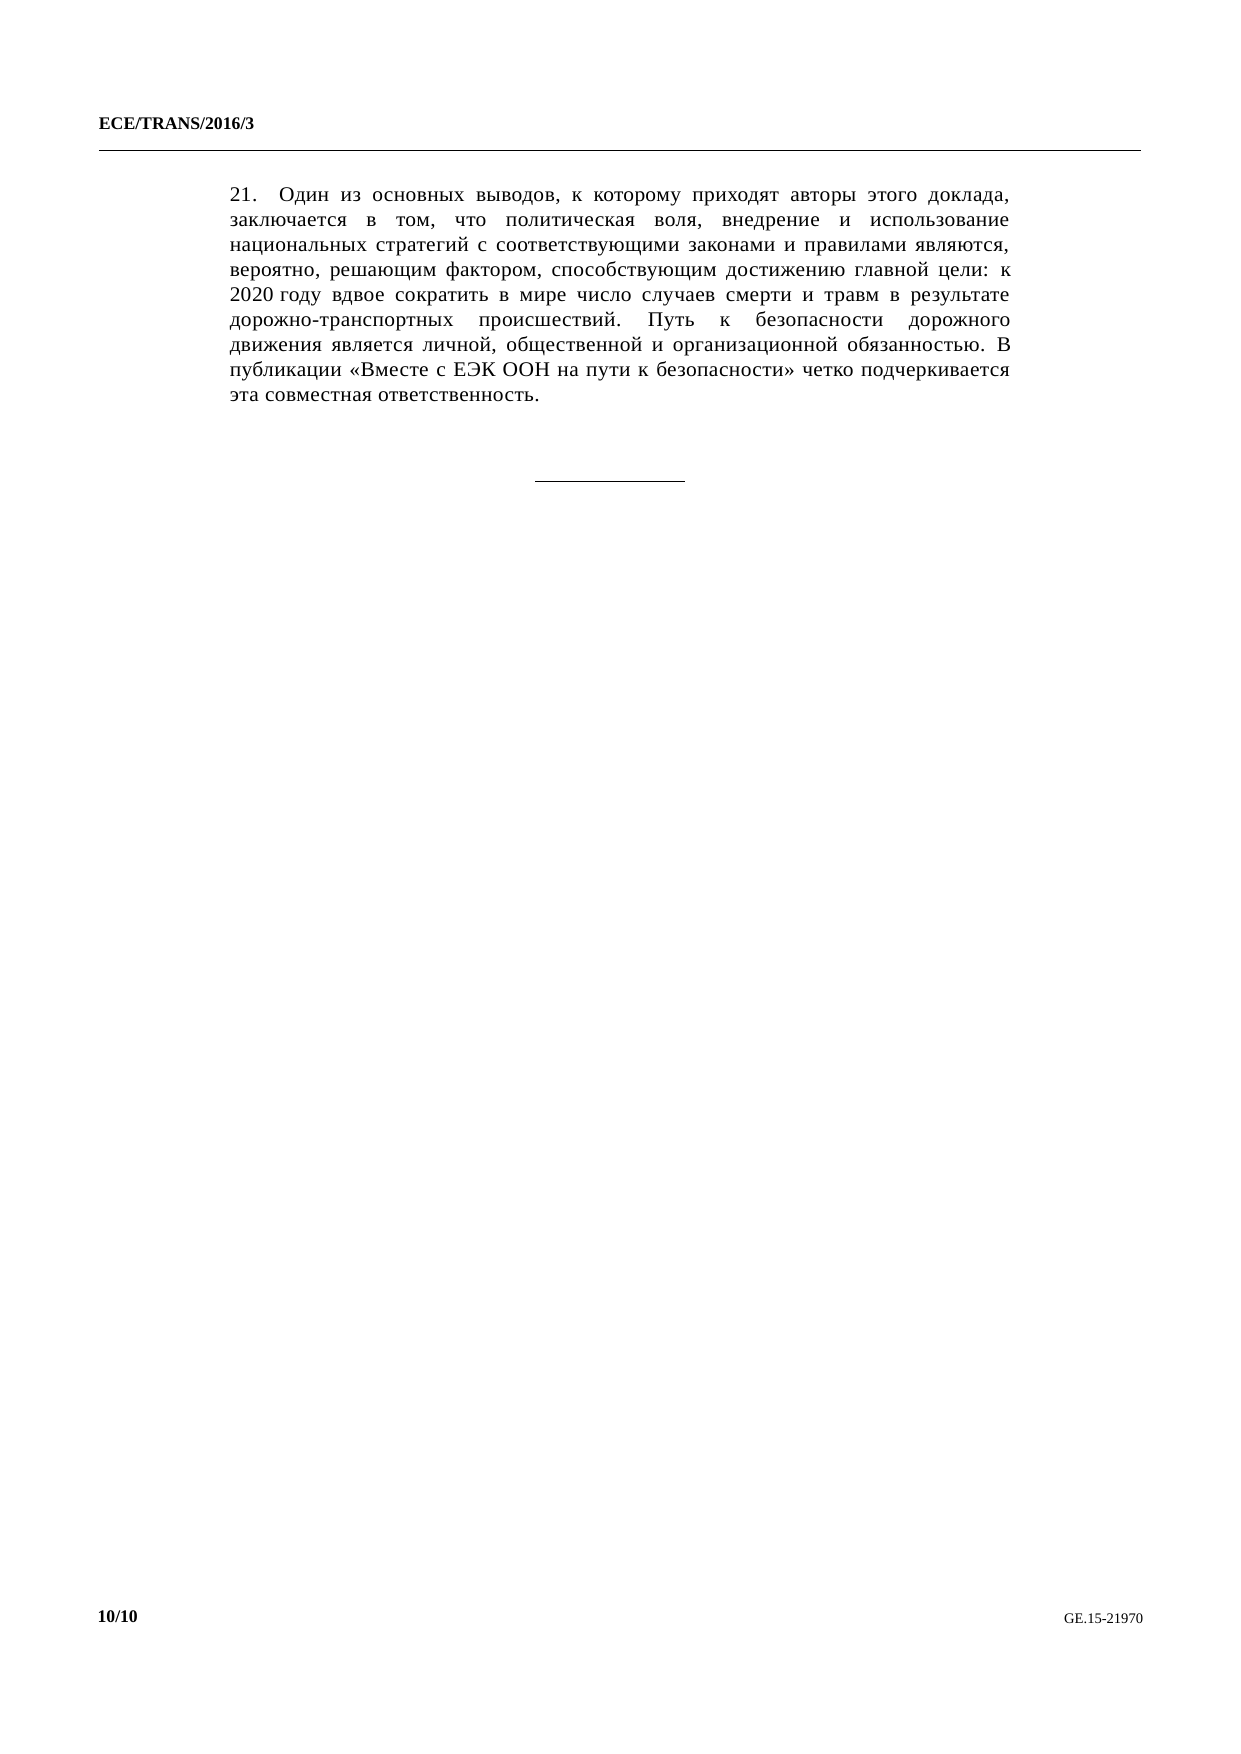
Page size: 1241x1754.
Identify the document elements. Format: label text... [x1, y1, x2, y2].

text 21. Один из основных выводов, к которому приходят авторы этого доклада, заключается в том, что политическая воля, внедрение и использование национальных стратегий с соответствующими законами и правилами являются, вероятно, решающим фактором, способствующим достижению главной цели: к 2020 году вдвое сократить в мире число случаев смерти и травм в результате дорожно-транспортных происшествий. Путь к безопасности дорожного движения является личной, общественной и организационной обязанностью. В публикации «Вместе с ЕЭК ООН на пути к безопасности» четко подчеркивается эта совместная ответственность. [229, 181, 1011, 406]
